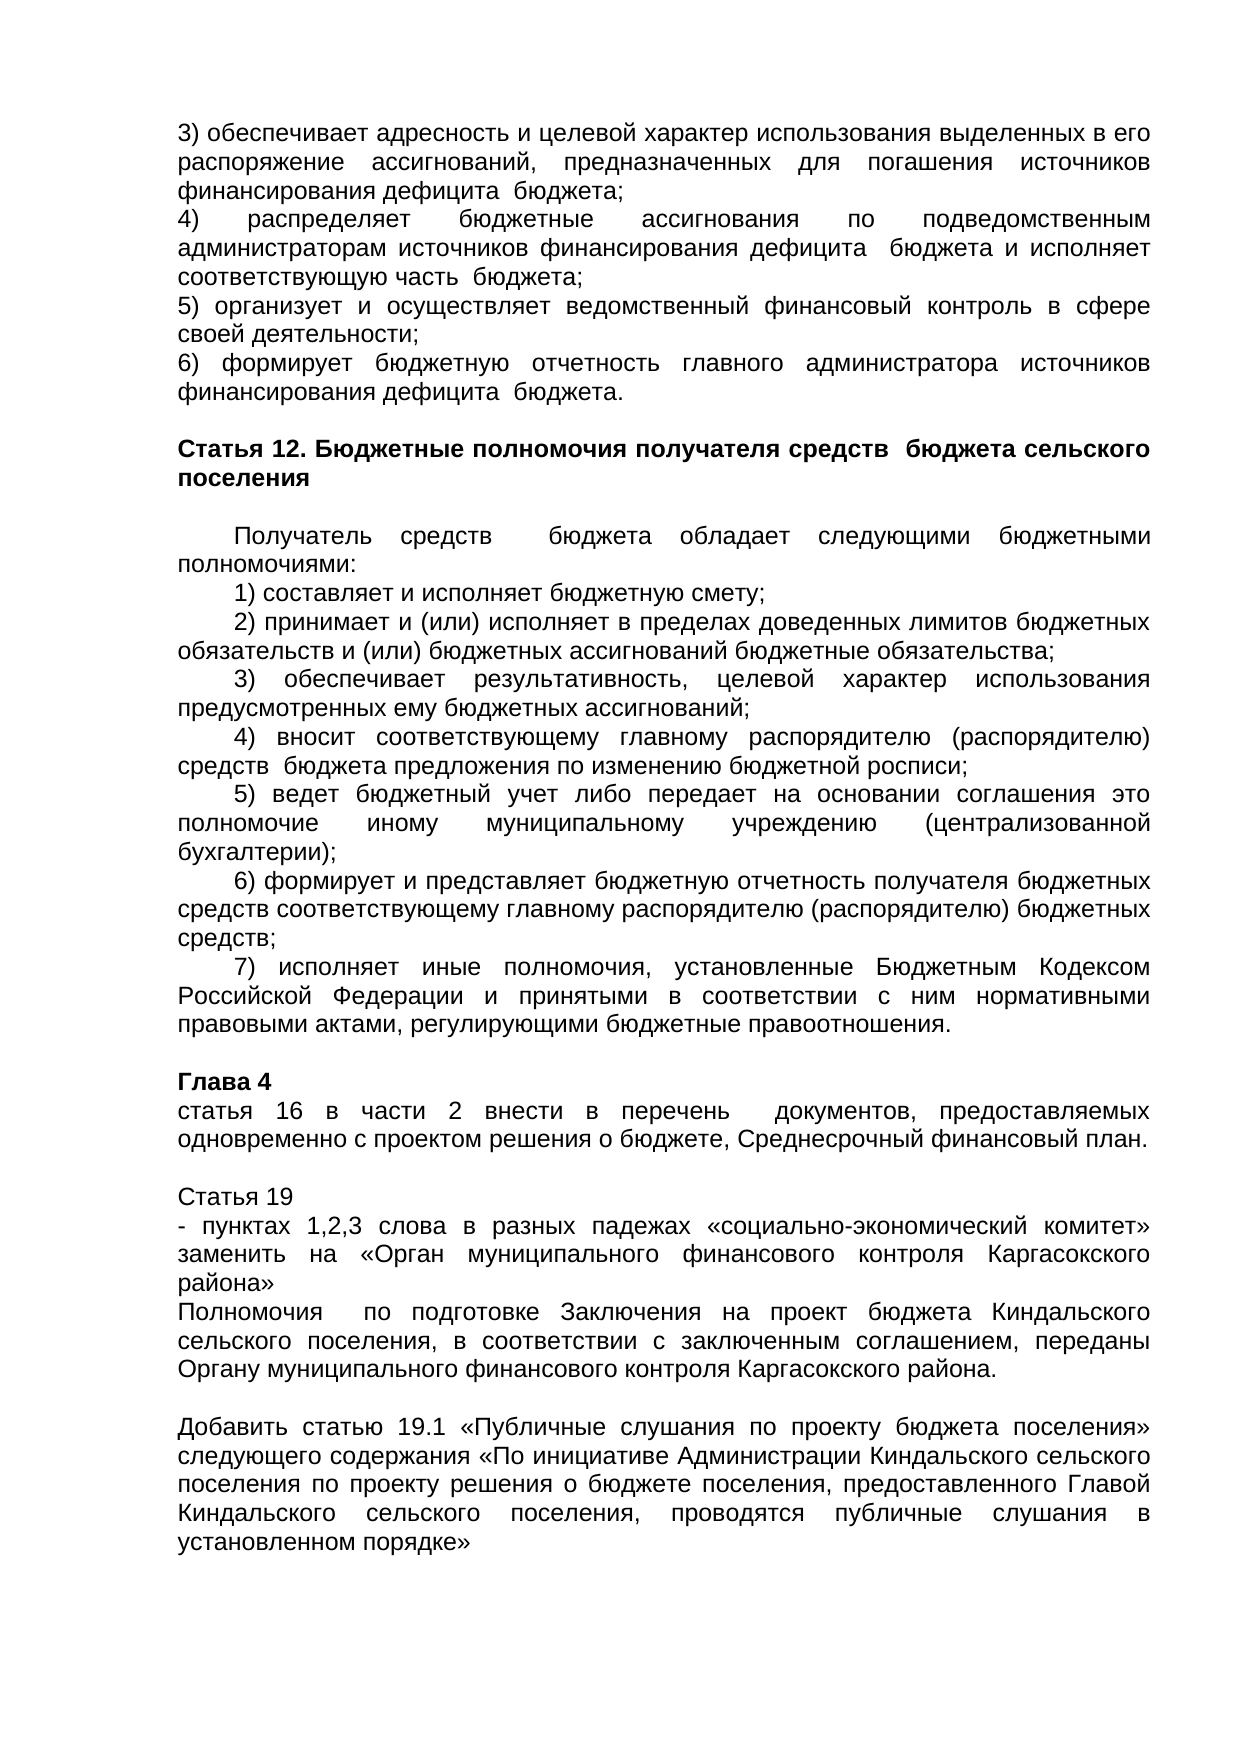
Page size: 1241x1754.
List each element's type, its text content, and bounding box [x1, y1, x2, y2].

text 1) составляет и исполняет бюджетную смету; [177, 578, 1152, 607]
text статья 16 в части 2 внести в перечень документов, предоставляемых одновременно с проектом решения о бюджете, Среднесрочный финансовый план. [177, 1096, 1152, 1153]
text 3) обеспечивает результативность, целевой характер использования предусмотренных ему бюджетных ассигнований; [177, 664, 1152, 722]
text 6) формирует бюджетную отчетность главного администратора источников финансирования дефицита бюджета. [177, 348, 1152, 406]
text 5) организует и осуществляет ведомственный финансовый контроль в сфере своей деятельности; [177, 291, 1152, 348]
text 6) формирует и представляет бюджетную отчетность получателя бюджетных средств соответствующему главному распорядителю (распорядителю) бюджетных средств; [177, 866, 1152, 952]
text 4) распределяет бюджетные ассигнования по подведомственным администраторам источников финансирования дефицита бюджета и исполняет соответствующую часть бюджета; [177, 204, 1152, 291]
text Статья 12. Бюджетные полномочия получателя средств бюджета сельского поселения [177, 434, 1152, 492]
text - пунктах 1,2,3 слова в разных падежах «социально-экономический комитет» заменить на «Орган муниципального финансового контроля Каргасокского района» [177, 1211, 1152, 1297]
text 3) обеспечивает адресность и целевой характер использования выделенных в его распоряжение ассигнований, предназначенных для погашения источников финансирования дефицита бюджета; [177, 118, 1152, 204]
text Статья 19 [177, 1182, 1152, 1211]
text Глава 4 [177, 1067, 1152, 1096]
text Получатель средств бюджета обладает следующими бюджетными полномочиями: [177, 521, 1152, 578]
text 4) вносит соответствующему главному распорядителю (распорядителю) средств бюджета предложения по изменению бюджетной росписи; [177, 722, 1152, 779]
text 2) принимает и (или) исполняет в пределах доведенных лимитов бюджетных обязательств и (или) бюджетных ассигнований бюджетные обязательства; [177, 607, 1152, 664]
text Добавить статью 19.1 «Публичные слушания по проекту бюджета поселения» следующего содержания «По инициативе Администрации Киндальского сельского поселения по проекту решения о бюджете поселения, предоставленного Главой Киндальского сельского поселения, проводятся публичные слушания в установленном порядке» [177, 1412, 1152, 1556]
text 5) ведет бюджетный учет либо передает на основании соглашения это полномочие иному муниципальному учреждению (централизованной бухгалтерии); [177, 779, 1152, 866]
text Полномочия по подготовке Заключения на проект бюджета Киндальского сельского поселения, в соответствии с заключенным соглашением, переданы Органу муниципального финансового контроля Каргасокского района. [177, 1297, 1152, 1383]
text 7) исполняет иные полномочия, установленные Бюджетным Кодексом Российской Федерации и принятыми в соответствии с ним нормативными правовыми актами, регулирующими бюджетные правоотношения. [177, 952, 1152, 1038]
